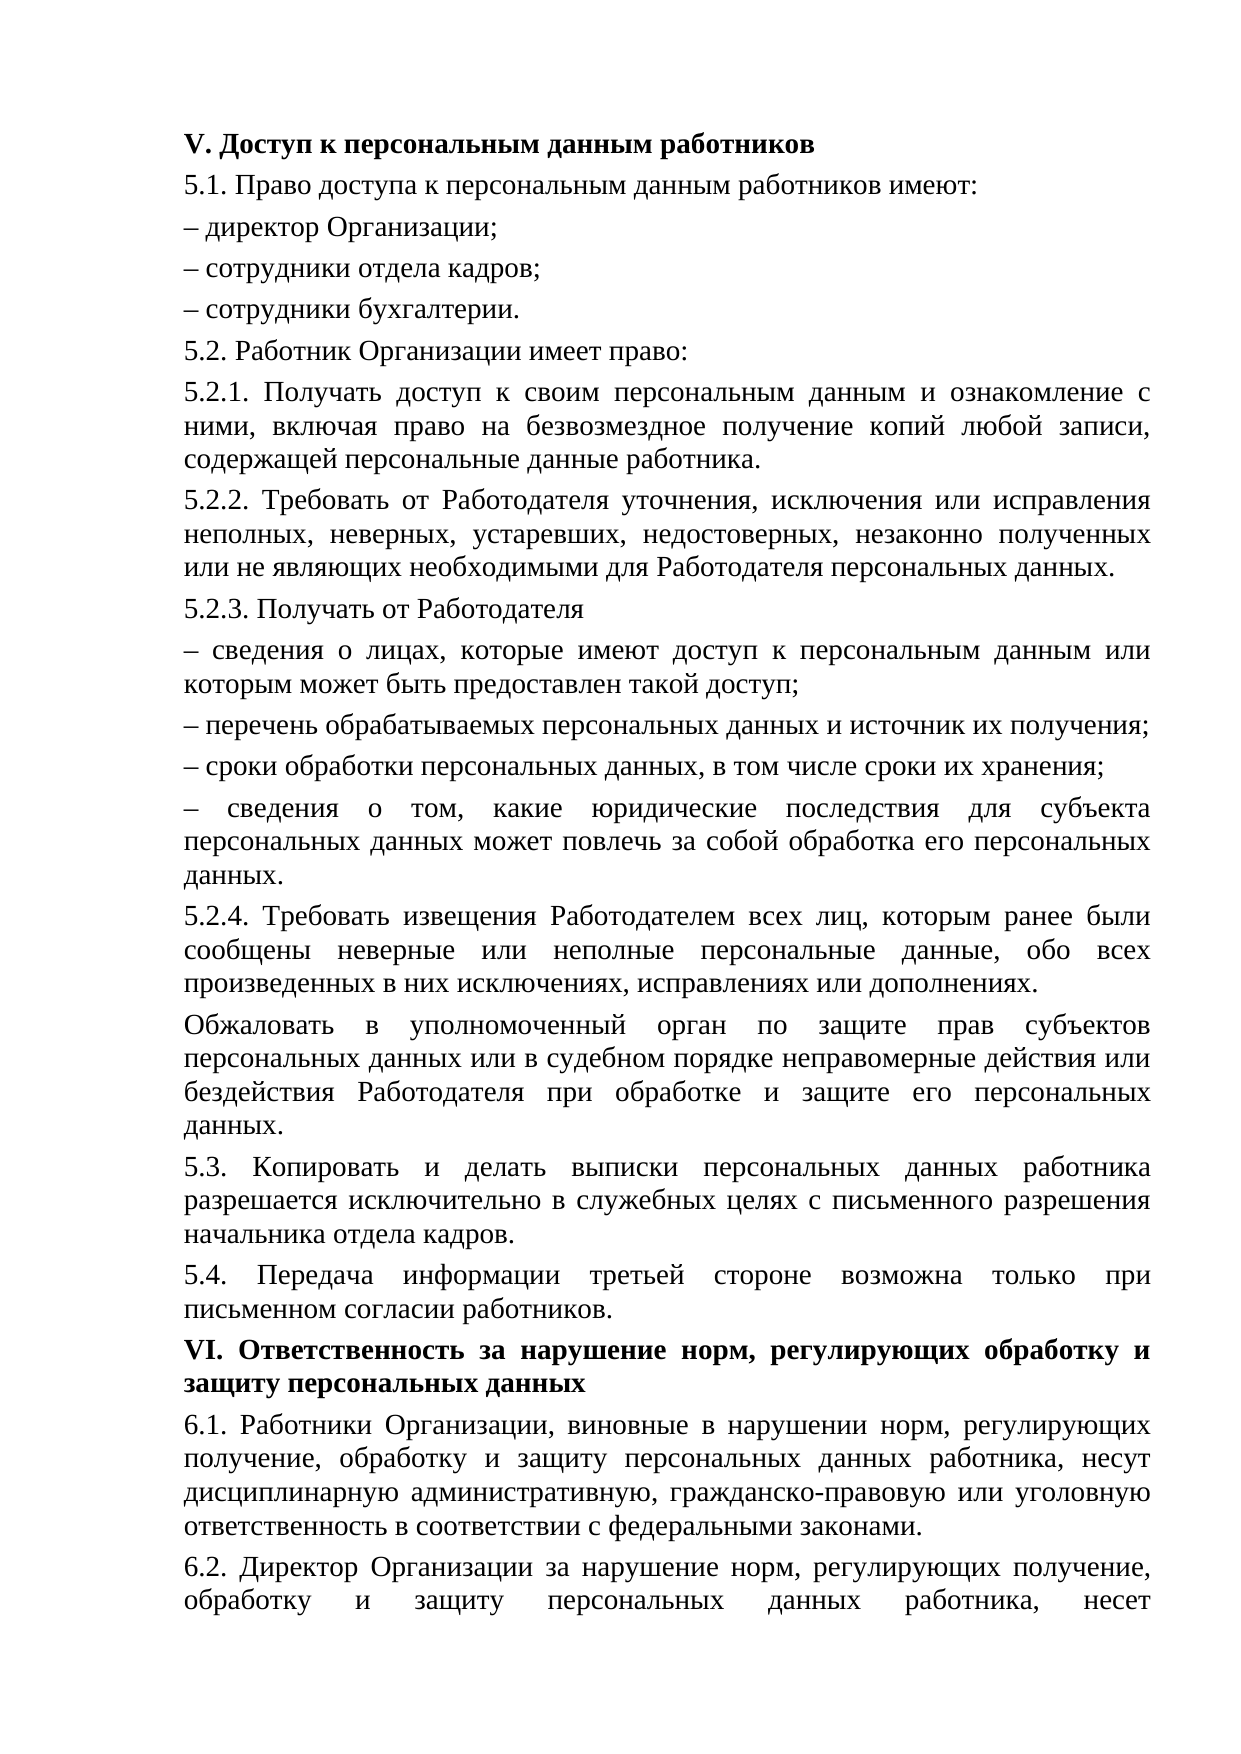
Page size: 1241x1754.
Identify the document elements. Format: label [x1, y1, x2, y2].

table_cell [184, 118, 1152, 1616]
